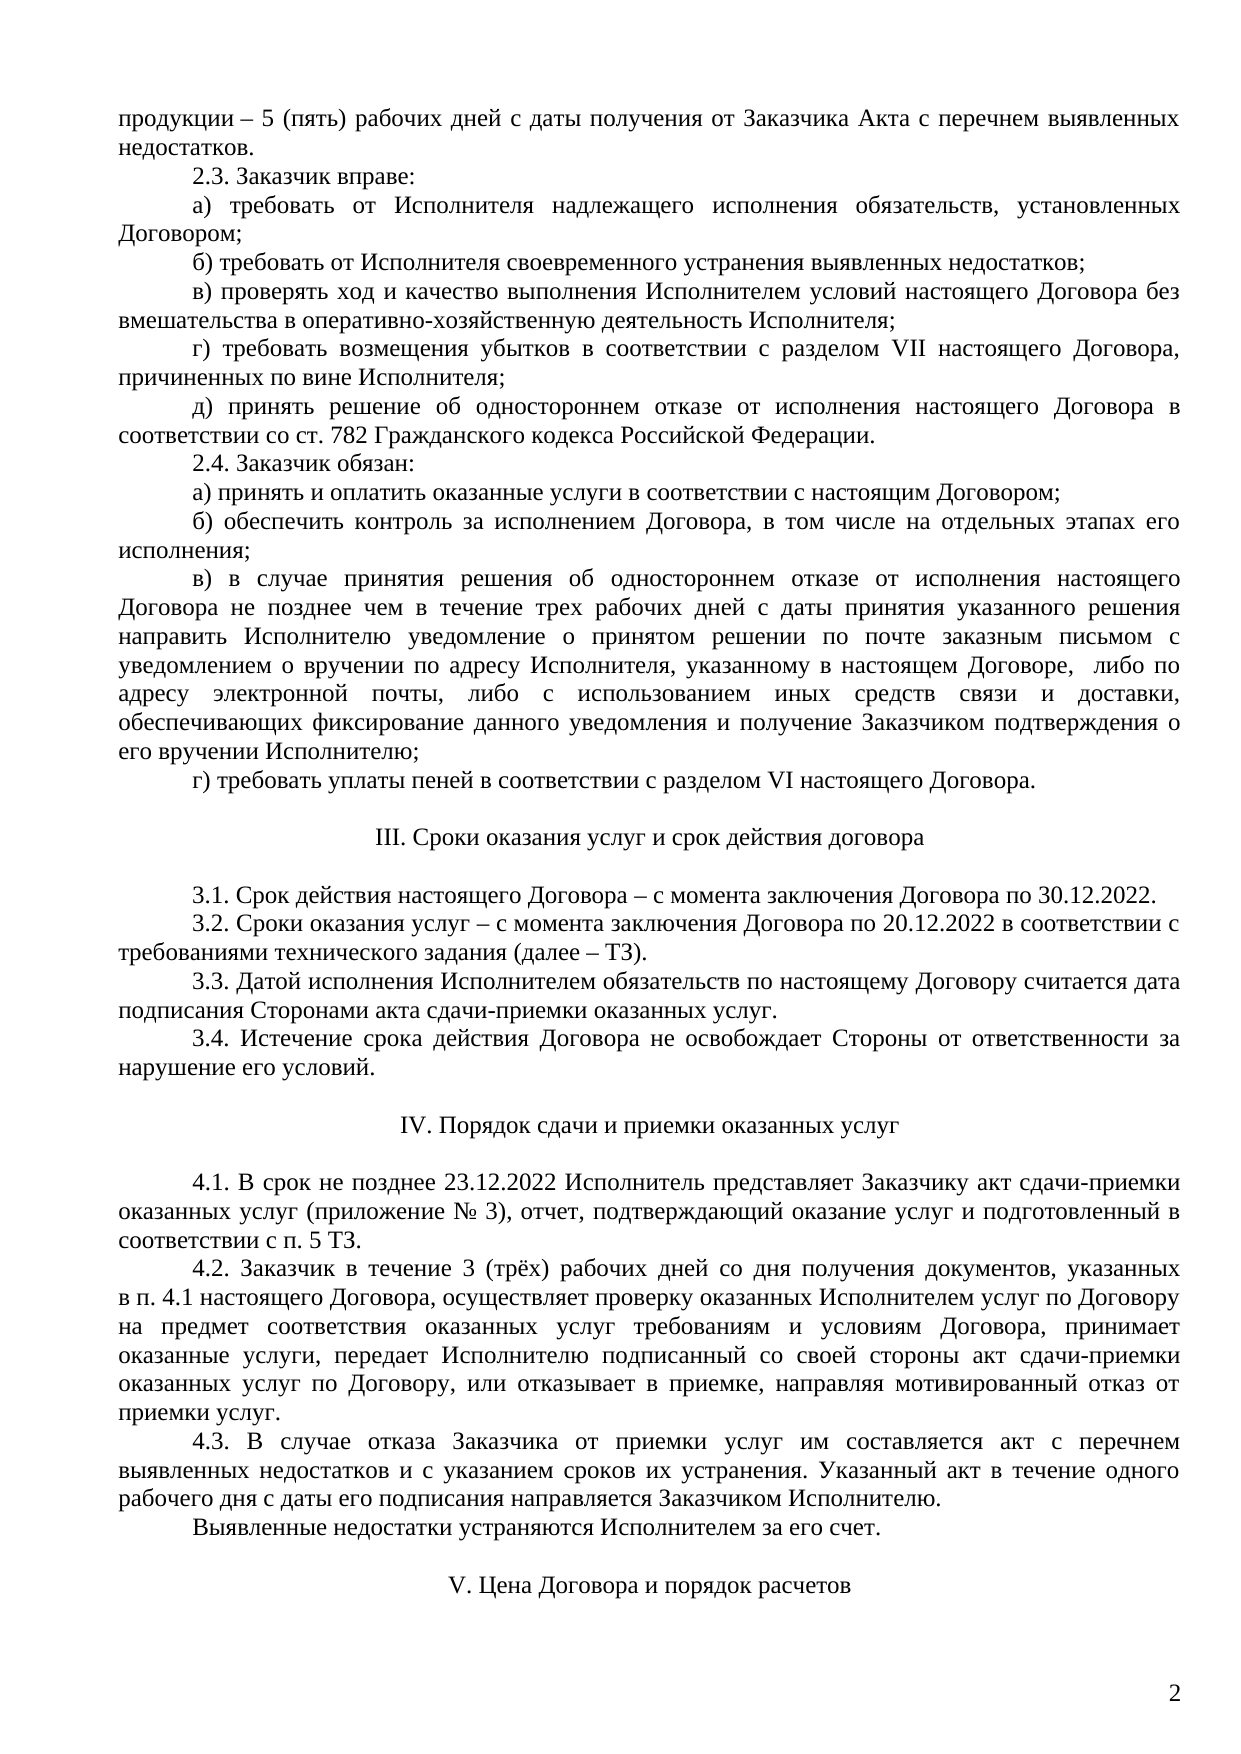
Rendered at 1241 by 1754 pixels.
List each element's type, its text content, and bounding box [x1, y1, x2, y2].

text 3.1. Срок действия настоящего Договора – с момента заключения Договора по 30.12.2022. [118, 880, 1181, 908]
text 4.3. В случае отказа Заказчика от приемки услуг им составляется акт с перечнем выявленных недостатков и с указанием сроков их устранения. Указанный акт в течение одного рабочего дня с даты его подписания направляется Заказчиком Исполнителю. [118, 1426, 1181, 1512]
text 4.1. В срок не позднее 23.12.2022 Исполнитель представляет Заказчику акт сдачи-приемки оказанных услуг (приложение № 3), отчет, подтверждающий оказание услуг и подготовленный в соответствии с п. 5 ТЗ. [118, 1167, 1181, 1253]
text 3.3. Датой исполнения Исполнителем обязательств по настоящему Договору считается дата подписания Сторонами акта сдачи-приемки оказанных услуг. [118, 966, 1181, 1023]
text V. Цена Договора и порядок расчетов [118, 1570, 1181, 1598]
text г) требовать уплаты пеней в соответствии с разделом VI настоящего Договора. [118, 765, 1181, 793]
text г) требовать возмещения убытков в соответствии с разделом VII настоящего Договора, причиненных по вине Исполнителя; [118, 333, 1181, 391]
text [118, 103, 1181, 161]
text 3.4. Истечение срока действия Договора не освобождает Стороны от ответственности за нарушение его условий. [118, 1023, 1181, 1081]
text 2.3. Заказчик вправе: [118, 161, 1181, 190]
text б) требовать от Исполнителя своевременного устранения выявленных недостатков; [118, 247, 1181, 276]
text 3.2. Сроки оказания услуг – с момента заключения Договора по 20.12.2022 в соответствии с требованиями технического задания (далее – ТЗ). [118, 908, 1181, 966]
text д) принять решение об одностороннем отказе от исполнения настоящего Договора в соответствии со ст. 782 Гражданского кодекса Российской Федерации. [118, 391, 1181, 448]
text б) обеспечить контроль за исполнением Договора, в том числе на отдельных этапах его исполнения; [118, 506, 1181, 563]
text в) в случае принятия решения об одностороннем отказе от исполнения настоящего Договора не позднее чем в течение трех рабочих дней с даты принятия указанного решения направить Исполнителю уведомление о принятом решении по почте заказным письмом с уведомлением о вручении по адресу Исполнителя, указанному в настоящем Договоре, либо по адресу электронной почты, либо с использованием иных средств связи и доставки, обеспечивающих фиксирование данного уведомления и получение Заказчиком подтверждения о его вручении Исполнителю; [118, 563, 1181, 765]
text Выявленные недостатки устраняются Исполнителем за его счет. [118, 1512, 1181, 1541]
text 4.2. Заказчик в течение 3 (трёх) рабочих дней со дня получения документов, указанных в п. 4.1 настоящего Договора, осуществляет проверку оказанных Исполнителем услуг по Договору на предмет соответствия оказанных услуг требованиям и условиям Договора, принимает оказанные услуги, передает Исполнителю подписанный со своей стороны акт сдачи-приемки оказанных услуг по Договору, или отказывает в приемке, направляя мотивированный отказ от приемки услуг. [118, 1253, 1181, 1426]
text а) требовать от Исполнителя надлежащего исполнения обязательств, установленных Договором; [118, 190, 1181, 247]
text 2.4. Заказчик обязан: [118, 448, 1181, 477]
text IV. Порядок сдачи и приемки оказанных услуг [118, 1110, 1181, 1138]
text в) проверять ход и качество выполнения Исполнителем условий настоящего Договора без вмешательства в оперативно-хозяйственную деятельность Исполнителя; [118, 276, 1181, 333]
text III. Сроки оказания услуг и срок действия договора [118, 822, 1181, 851]
text а) принять и оплатить оказанные услуги в соответствии с настоящим Договором; [118, 477, 1181, 506]
